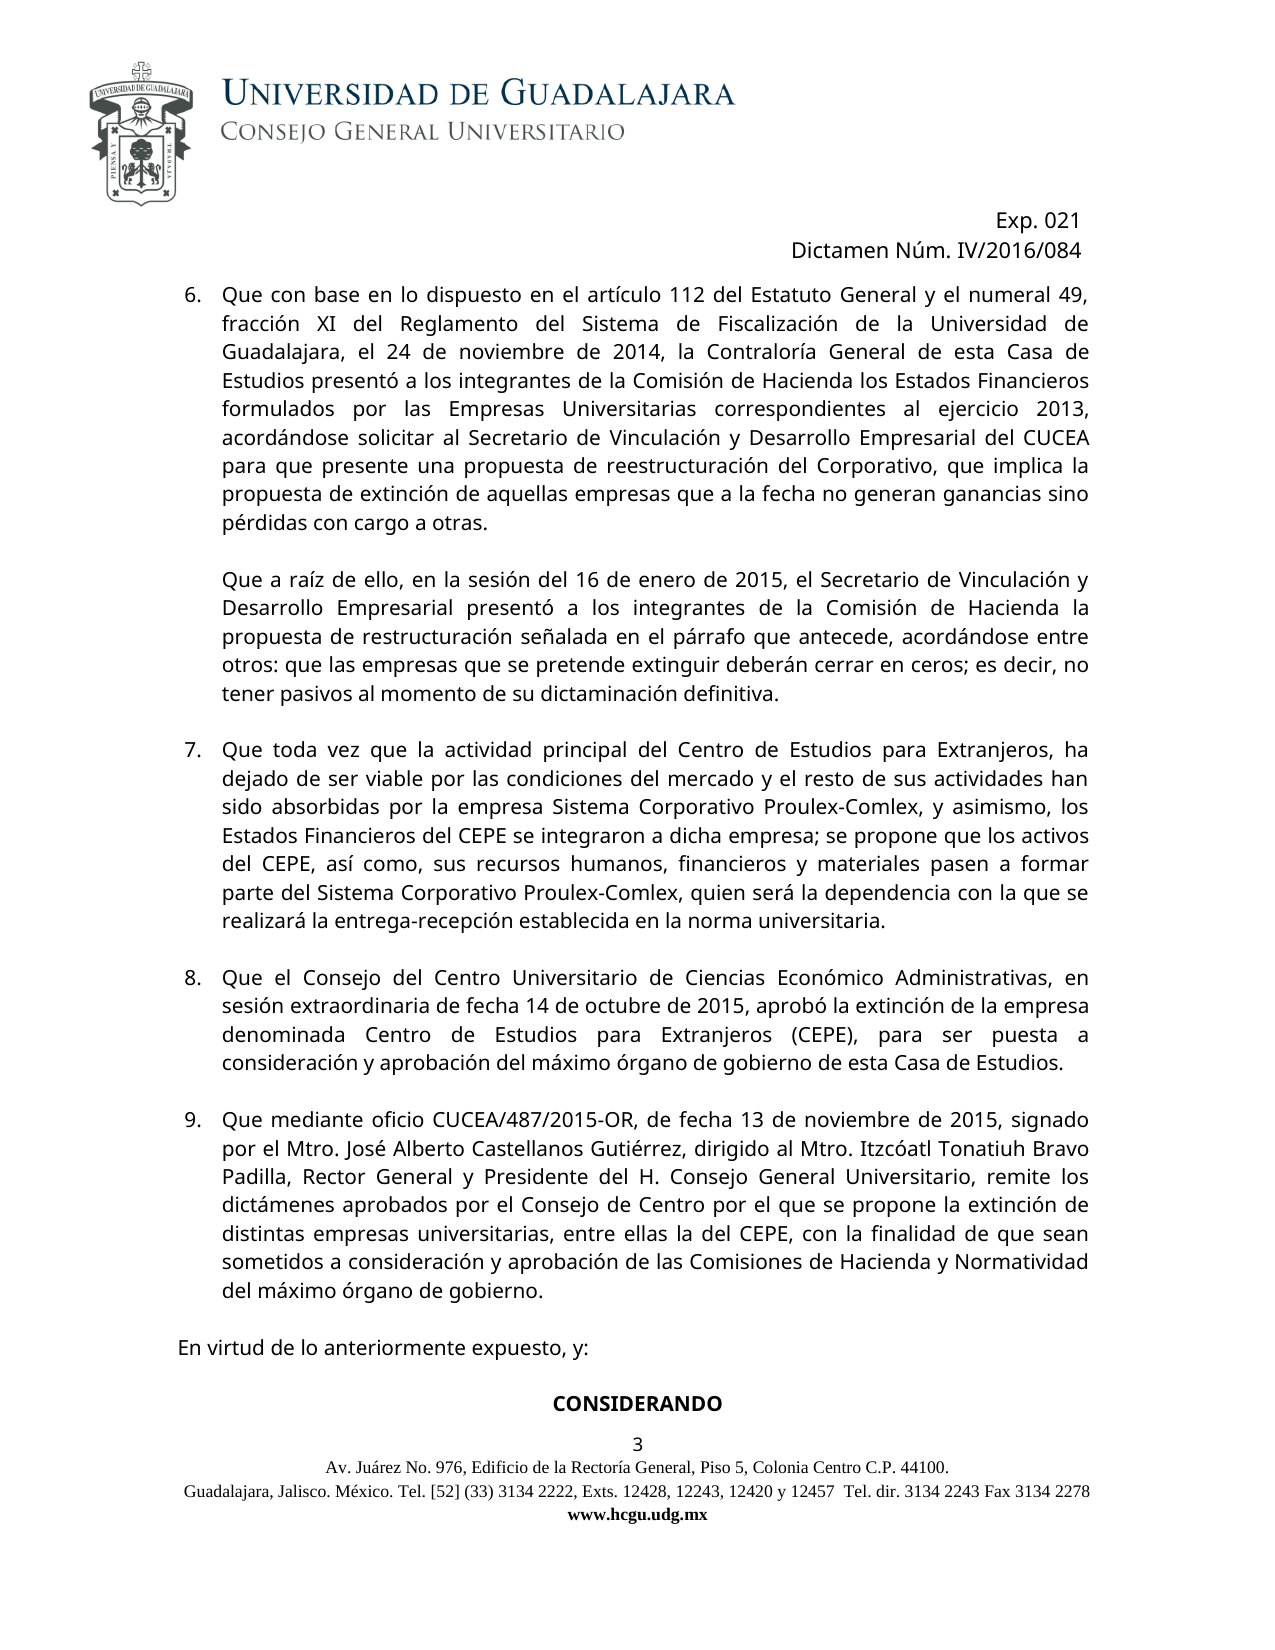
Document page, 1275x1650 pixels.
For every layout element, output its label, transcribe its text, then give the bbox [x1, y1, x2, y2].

list Que mediante oficio CUCEA/487/2015-OR, de fecha 13 de noviembre de 2015, signado por el Mtro. José Alberto Castellanos Gutiérrez, dirigido al Mtro. Itzcóatl Tonatiuh Bravo Padilla, Rector General y Presidente del H. Consejo General Universitario, remite los dictámenes aprobados por el Consejo de Centro por el que se propone la extinción de distintas empresas universitarias, entre ellas la del CEPE, con la finalidad de que sean sometidos a consideración y aprobación de las Comisiones de Hacienda y Normatividad del máximo órgano de gobierno. [184, 1105, 1090, 1304]
text Que a raíz de ello, en la sesión del 16 de enero de 2015, el Secretario de Vinculación y Desarrollo Empresarial presentó a los integrantes de la Comisión de Hacienda la propuesta de restructuración señalada en el párrafo que antecede, acordándose entre otros: que las empresas que se pretende extinguir deberán cerrar en ceros; es decir, no tener pasivos al momento de su dictaminación definitiva. [222, 565, 1090, 707]
picture [1, 1, 1274, 267]
text En virtud de lo anteriormente expuesto, y: [177, 1333, 1098, 1361]
list Que el Consejo del Centro Universitario de Ciencias Económico Administrativas, en sesión extraordinaria de fecha 14 de octubre de 2015, aprobó la extinción de la empresa denominada Centro de Estudios para Extranjeros (CEPE), para ser puesta a consideración y aprobación del máximo órgano de gobierno de esta Casa de Estudios. [184, 963, 1090, 1077]
list Que con base en lo dispuesto en el artículo 112 del Estatuto General y el numeral 49, fracción XI del Reglamento del Sistema de Fiscalización de la Universidad de Guadalajara, el 24 de noviembre de 2014, la Contraloría General de esta Casa de Estudios presentó a los integrantes de la Comisión de Hacienda los Estados Financieros formulados por las Empresas Universitarias correspondientes al ejercicio 2013, acordándose solicitar al Secretario de Vinculación y Desarrollo Empresarial del CUCEA para que presente una propuesta de reestructuración del Corporativo, que implica la propuesta de extinción de aquellas empresas que a la fecha no generan ganancias sino pérdidas con cargo a otras. [184, 281, 1090, 536]
list Que toda vez que la actividad principal del Centro de Estudios para Extranjeros, ha dejado de ser viable por las condiciones del mercado y el resto de sus actividades han sido absorbidas por la empresa Sistema Corporativo Proulex-Comlex, y asimismo, los Estados Financieros del CEPE se integraron a dicha empresa; se propone que los activos del CEPE, así como, sus recursos humanos, financieros y materiales pasen a formar parte del Sistema Corporativo Proulex-Comlex, quien será la dependencia con la que se realizará la entrega-recepción establecida en la norma universitaria. [184, 736, 1090, 934]
text CONSIDERANDO [177, 1389, 1098, 1418]
